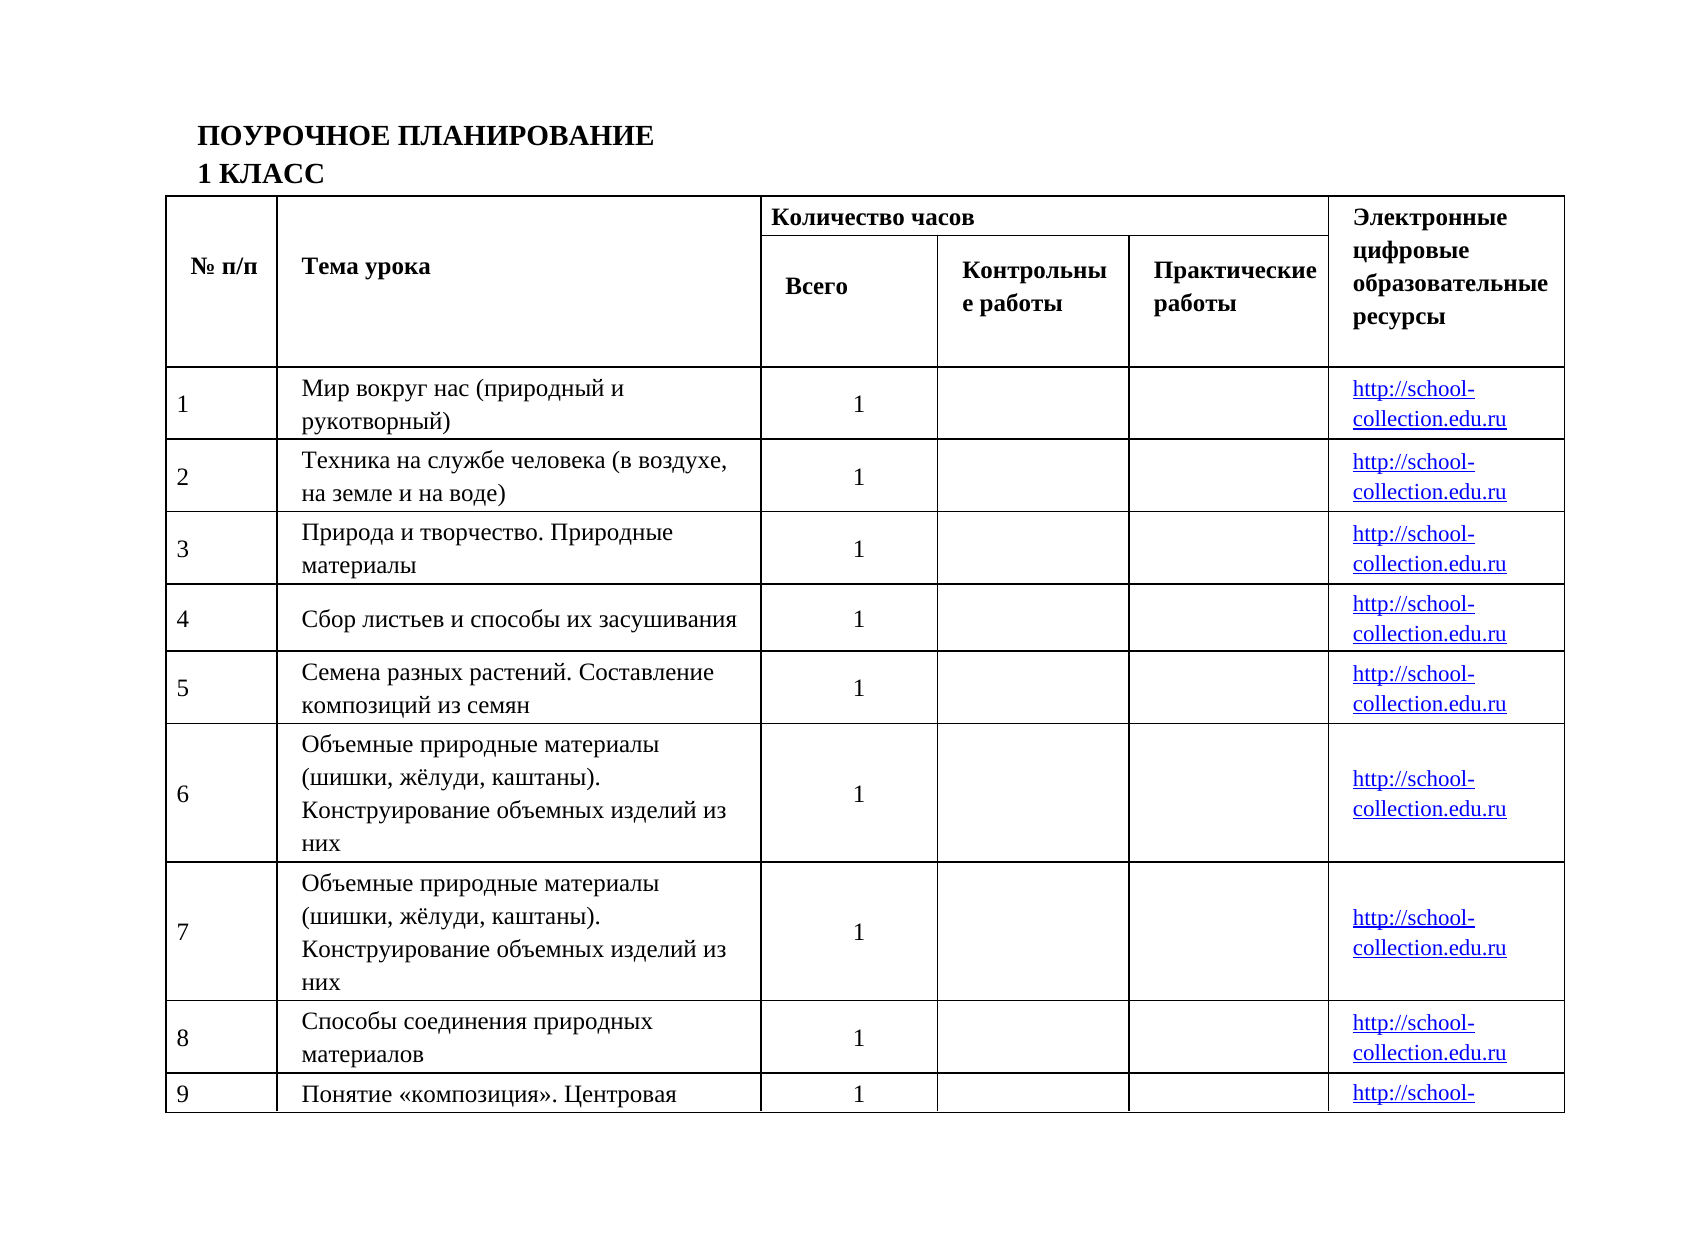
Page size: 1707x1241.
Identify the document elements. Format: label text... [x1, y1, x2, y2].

table_cell http://school-collection.edu.ru [1329, 863, 1564, 999]
table_header № п/п [167, 197, 276, 366]
text 1 КЛАСС [190, 157, 1618, 190]
table_cell 6 [167, 724, 276, 861]
table_cell [938, 1001, 1128, 1072]
table_cell Контрольные работы [938, 236, 1128, 366]
table_cell Объемные природные материалы (шишки, жёлуди, каштаны). Конструирование объемных изделий из них [278, 863, 760, 999]
table_cell [1130, 1074, 1328, 1111]
table_cell http://school-collection.edu.ru [1329, 652, 1564, 723]
table_cell 5 [167, 652, 276, 723]
table_cell 1 [762, 585, 937, 650]
table_cell [938, 1074, 1128, 1111]
table_cell 3 [167, 512, 276, 583]
table_cell 1 [762, 368, 937, 438]
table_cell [1329, 1074, 1564, 1111]
table_cell 1 [762, 512, 937, 583]
table_cell 8 [167, 1001, 276, 1072]
table_cell [938, 724, 1128, 861]
table_cell [1130, 652, 1328, 723]
table_cell [938, 512, 1128, 583]
table_cell 1 [762, 1001, 937, 1072]
table_cell [1130, 1001, 1328, 1072]
table_cell Объемные природные материалы (шишки, жёлуди, каштаны). Конструирование объемных изделий из них [278, 724, 760, 861]
table_cell 2 [167, 440, 276, 511]
table_cell Семена разных растений. Составление композиций из семян [278, 652, 760, 723]
table_cell 1 [762, 652, 937, 723]
table_cell [1130, 724, 1328, 861]
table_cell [278, 1074, 760, 1111]
table_cell Способы соединения природных материалов [278, 1001, 760, 1072]
table_cell [1130, 863, 1328, 999]
table_cell [938, 863, 1128, 999]
table_cell 4 [167, 585, 276, 650]
table_cell http://school-collection.edu.ru [1329, 440, 1564, 511]
table_header Электронные цифровые образовательные ресурсы [1329, 197, 1564, 366]
table_cell http://school-collection.edu.ru [1329, 724, 1564, 861]
table_cell http://school-collection.edu.ru [1329, 1001, 1564, 1072]
table_cell Техника на службе человека (в воздухе, на земле и на воде) [278, 440, 760, 511]
table_cell 1 [762, 1074, 937, 1111]
table_cell http://school-collection.edu.ru [1329, 512, 1564, 583]
table_cell Сбор листьев и способы их засушивания [278, 585, 760, 650]
table_cell 1 [762, 863, 937, 999]
table_cell Практические работы [1130, 236, 1328, 366]
table_cell [938, 652, 1128, 723]
table_cell [1130, 512, 1328, 583]
table_cell [1130, 585, 1328, 650]
table_cell Всего [762, 236, 937, 366]
table_cell Природа и творчество. Природные материалы [278, 512, 760, 583]
table_cell 1 [762, 440, 937, 511]
table_cell http://school-collection.edu.ru [1329, 368, 1564, 438]
table_cell 1 [762, 724, 937, 861]
table_cell [938, 368, 1128, 438]
table_cell [1130, 440, 1328, 511]
table_header Количество часов [762, 197, 1328, 234]
table_cell Мир вокруг нас (природный и рукотворный) [278, 368, 760, 438]
table_cell 7 [167, 863, 276, 999]
table_cell [938, 585, 1128, 650]
table_header Тема урока [278, 197, 760, 366]
table_cell http://school-collection.edu.ru [1329, 585, 1564, 650]
text ПОУРОЧНОЕ ПЛАНИРОВАНИЕ [190, 118, 1618, 152]
table_cell 9 [167, 1074, 276, 1111]
table_cell [938, 440, 1128, 511]
table_cell 1 [167, 368, 276, 438]
table_cell [1130, 368, 1328, 438]
